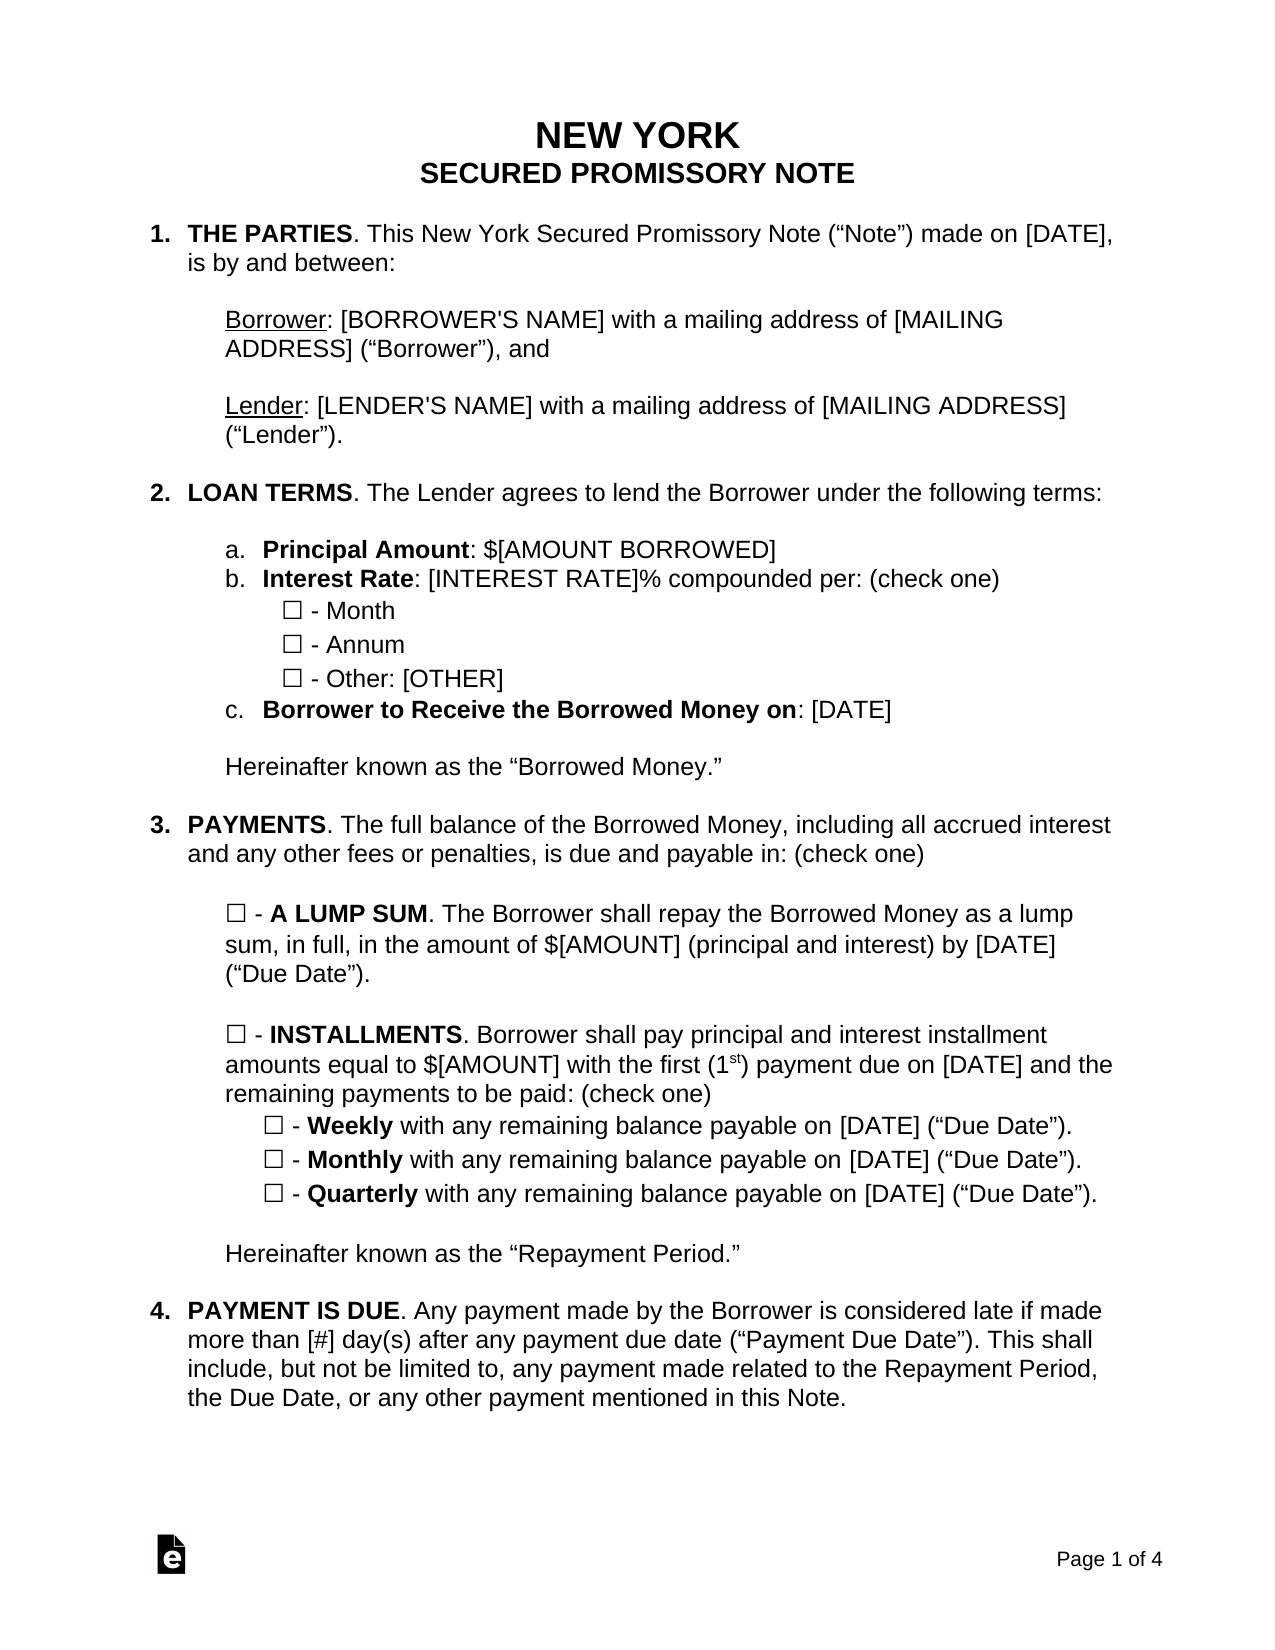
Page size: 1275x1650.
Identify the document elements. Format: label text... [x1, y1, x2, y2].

text SECURED PROMISSORY NOTE [150, 157, 1125, 190]
text - Weekly with any remaining balance payable on [DATE] (“Due Date”). [225, 1108, 1125, 1142]
text - Annum [281, 627, 1125, 661]
text - INSTALLMENTS. Borrower shall pay principal and interest installment amounts equal to $[AMOUNT] with the first (1st) payment due on [DATE] and the remaining payments to be paid: (check one) [225, 1016, 1125, 1108]
list PAYMENTS. The full balance of the Borrowed Money, including all accrued interest and any other fees or penalties, is due and payable in: (check one) [150, 810, 1125, 867]
text Lender: [LENDER'S NAME] with a mailing address of [MAILING ADDRESS] (“Lender”). [225, 391, 1125, 449]
text - Monthly with any remaining balance payable on [DATE] (“Due Date”). [225, 1142, 1125, 1176]
text - A LUMP SUM. The Borrower shall repay the Borrowed Money as a lump sum, in full, in the amount of $[AMOUNT] (principal and interest) by [DATE] (“Due Date”). [225, 896, 1125, 988]
text - Month [281, 593, 1125, 627]
text Hereinafter known as the “Repayment Period.” [225, 1239, 1125, 1268]
text NEW YORK [150, 113, 1125, 157]
list THE PARTIES. This New York Secured Promissory Note (“Note”) made on [DATE], is by and between: [150, 219, 1125, 276]
list PAYMENT IS DUE. Any payment made by the Borrower is considered late if made more than [#] day(s) after any payment due date (“Payment Due Date”). This shall include, but not be limited to, any payment made related to the Repayment Period, the Due Date, or any other payment mentioned in this Note. [150, 1296, 1125, 1411]
picture [150, 1533, 192, 1575]
list Borrower to Receive the Borrowed Money on: [DATE] [225, 695, 1125, 723]
list LOAN TERMS. The Lender agrees to lend the Borrower under the following terms: [150, 478, 1125, 506]
text Hereinafter known as the “Borrowed Money.” [225, 752, 1125, 781]
list Principal Amount: $[AMOUNT BORROWED] [225, 535, 1125, 564]
list Interest Rate: [INTEREST RATE]% compounded per: (check one) [225, 564, 1125, 593]
text - Other: [OTHER] [281, 661, 1125, 695]
text Borrower: [BORROWER'S NAME] with a mailing address of [MAILING ADDRESS] (“Borrower”), and [225, 305, 1125, 363]
text - Quarterly with any remaining balance payable on [DATE] (“Due Date”). [225, 1176, 1125, 1210]
